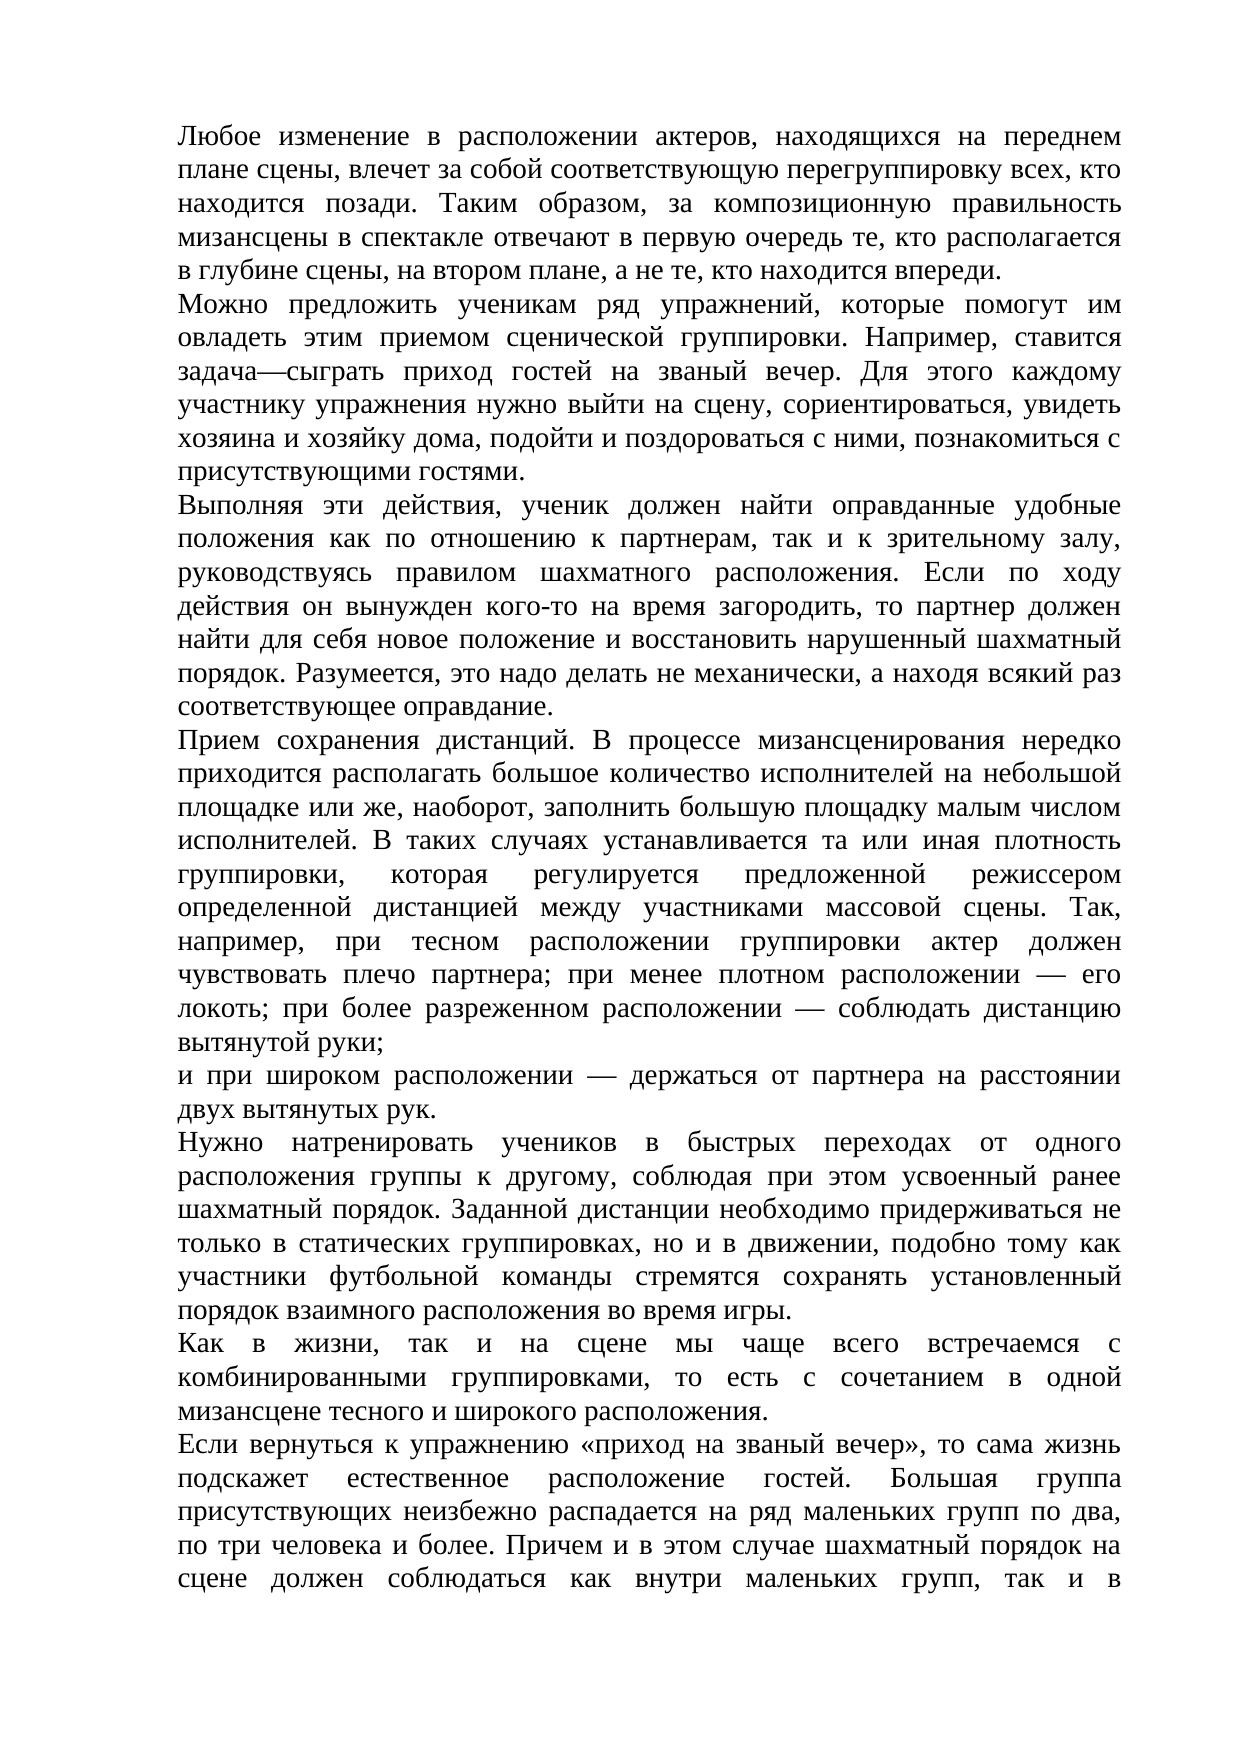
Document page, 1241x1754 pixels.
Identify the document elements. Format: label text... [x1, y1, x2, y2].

text Выполняя эти действия, ученик должен найти оправданные удобные положения как по отношению к партнерам, так и к зрительному залу, руководствуясь правилом шахматного расположения. Если по ходу действия он вынужден кого-то на время загородить, то партнер должен найти для себя новое положение и восстановить нарушенный шахматный порядок. Разумеется, это надо делать не механически, а находя всякий раз соответствующее оправдание. [177, 487, 1122, 722]
text Как в жизни, так и на сцене мы чаще всего встречаемся с комбинированными группировками, то есть с сочетанием в одной мизансцене тесного и широкого расположения. [177, 1326, 1122, 1426]
text и при широком расположении — держаться от партнера на расстоянии двух вытянутых рук. [177, 1057, 1122, 1124]
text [177, 1426, 1122, 1594]
text Можно предложить ученикам ряд упражнений, которые помогут им овладеть этим приемом сценической группировки. Например, ставится задача—сыграть приход гостей на званый вечер. Для этого каждому участнику упражнения нужно выйти на сцену, сориентироваться, увидеть хозяина и хозяйку дома, подойти и поздороваться с ними, познакомиться с присутствующими гостями. [177, 286, 1122, 487]
text Нужно натренировать учеников в быстрых переходах от одного расположения группы к другому, соблюдая при этом усвоенный ранее шахматный порядок. Заданной дистанции необходимо придерживаться не только в статических группировках, но и в движении, подобно тому как участники футбольной команды стремятся сохранять установленный порядок взаимного расположения во время игры. [177, 1124, 1122, 1326]
text Любое изменение в расположении актеров, находящихся на переднем плане сцены, влечет за собой соответствующую перегруппировку всех, кто находится позади. Таким образом, за композиционную правильность мизансцены в спектакле отвечают в первую очередь те, кто располагается в глубине сцены, на втором плане, а не те, кто находится впереди. [177, 118, 1122, 286]
text Прием сохранения дистанций. В процессе мизансценирования нередко приходится располагать большое количество исполнителей на небольшой площадке или же, наоборот, заполнить большую площадку малым числом исполнителей. В таких случаях устанавливается та или иная плотность группировки, которая регулируется предложенной режиссером определенной дистанцией между участниками массовой сцены. Так, например, при тесном расположении группировки актер должен чувствовать плечо партнера; при менее плотном расположении — его локоть; при более разреженном расположении — соблюдать дистанцию вытянутой руки; [177, 722, 1122, 1057]
